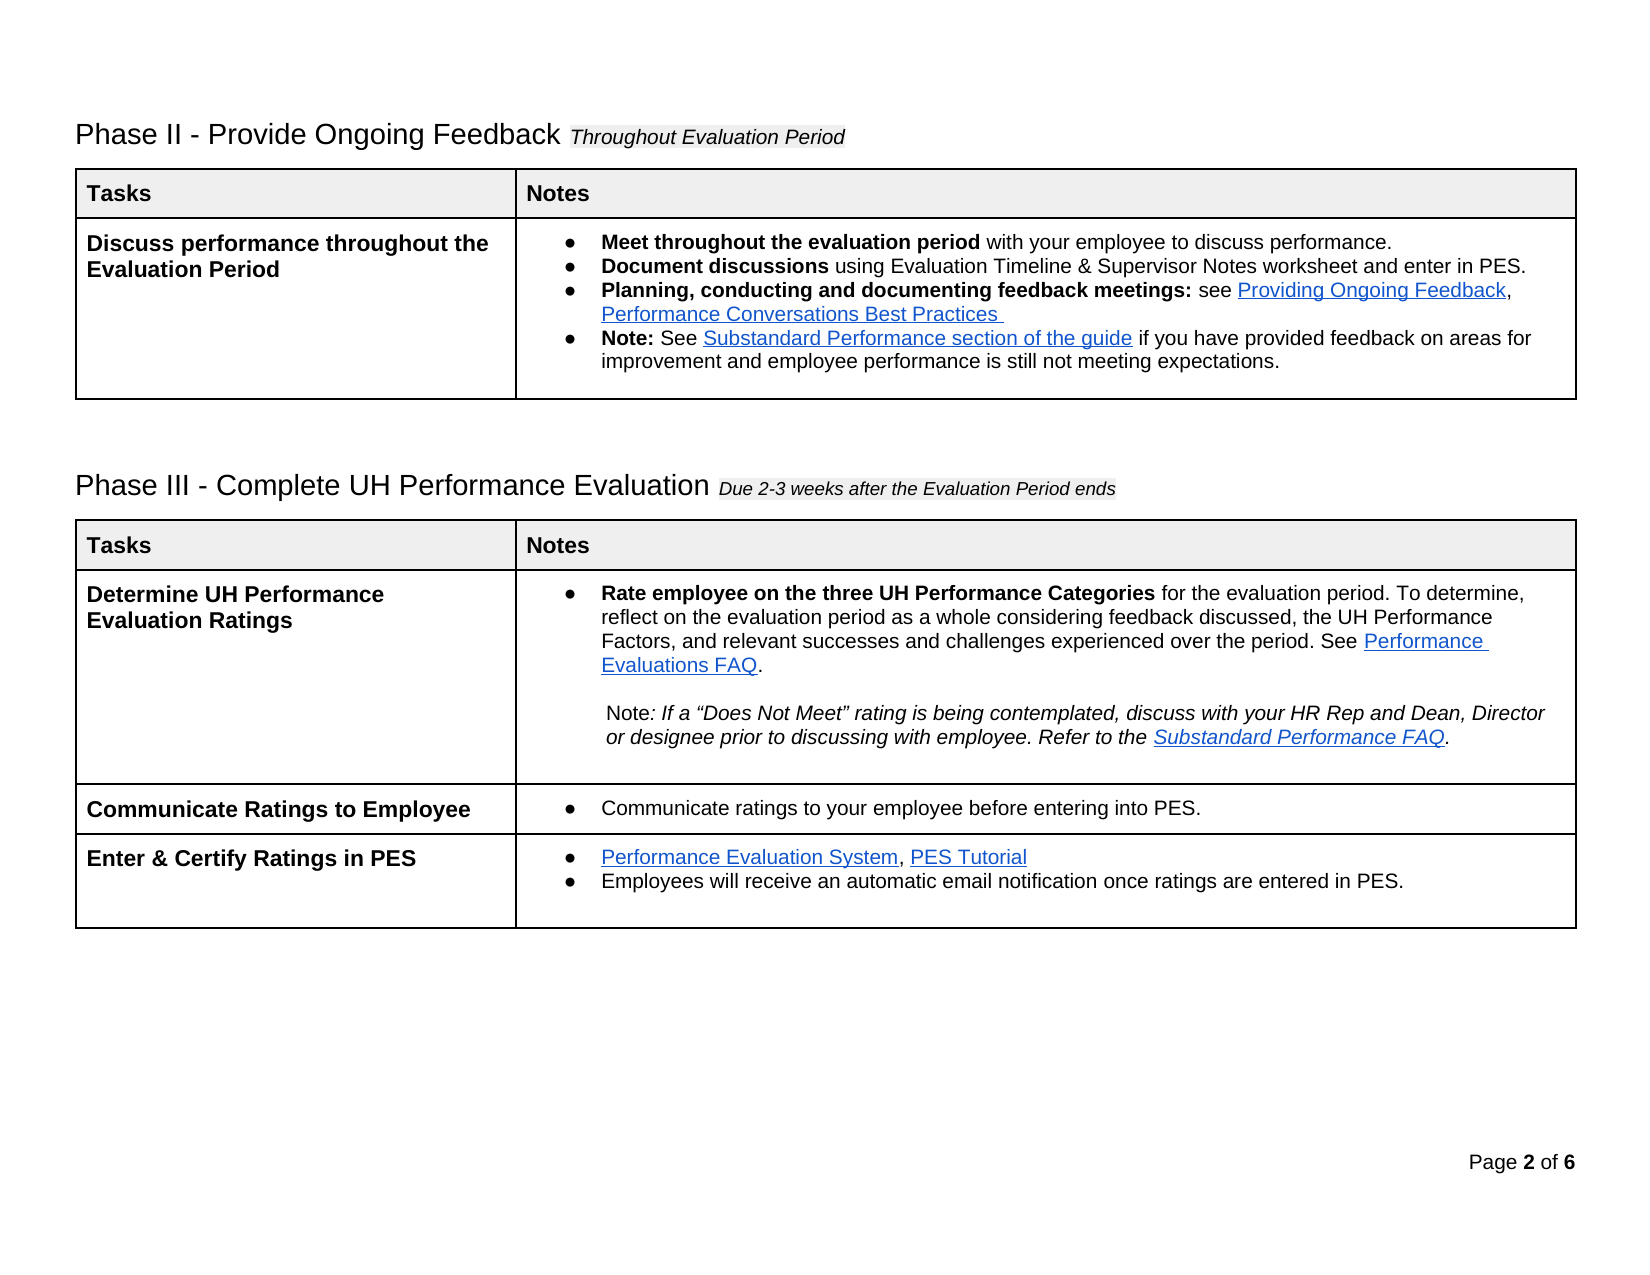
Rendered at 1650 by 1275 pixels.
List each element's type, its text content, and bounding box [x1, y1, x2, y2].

table_header Notes [517, 521, 1575, 569]
table_cell Determine UH Performance Evaluation Ratings [77, 571, 515, 783]
table_cell Communicate Ratings to Employee [77, 785, 515, 832]
subtitle Phase II - Provide Ongoing Feedback Throughout Evaluation Period [75, 117, 1575, 150]
table_cell Discuss performance throughout the Evaluation Period [77, 219, 515, 398]
subtitle Phase III - Complete UH Performance Evaluation Due 2-3 weeks after the Evaluation Period ends [75, 468, 1575, 502]
table_header Notes [517, 170, 1575, 217]
table_cell Performance Evaluation System, PES Tutorial Employees will receive an automatic email notification once ratings are entered in PES. [517, 835, 1575, 927]
table_header Tasks [77, 170, 515, 217]
table_cell Communicate ratings to your employee before entering into PES. [517, 785, 1575, 832]
table_cell Rate employee on the three UH Performance Categories for the evaluation period. To determine, reflect on the evaluation period as a whole considering feedback discussed, the UH Performance Factors, and relevant successes and challenges experienced over the period. See Performance Evaluations FAQ. Note: If a “Does Not Meet” rating is being contemplated, discuss with your HR Rep and Dean, Director or designee prior to discussing with employee. Refer to the Substandard Performance FAQ. [517, 571, 1575, 783]
table_cell Enter & Certify Ratings in PES [77, 835, 515, 927]
table_header Tasks [77, 521, 515, 569]
table_cell Meet throughout the evaluation period with your employee to discuss performance. Document discussions using Evaluation Timeline & Supervisor Notes worksheet and enter in PES. Planning, conducting and documenting feedback meetings: see Providing Ongoing Feedback, Performance Conversations Best Practices Note: See Substandard Performance section of the guide if you have provided feedback on areas for improvement and employee performance is still not meeting expectations. [517, 219, 1575, 398]
